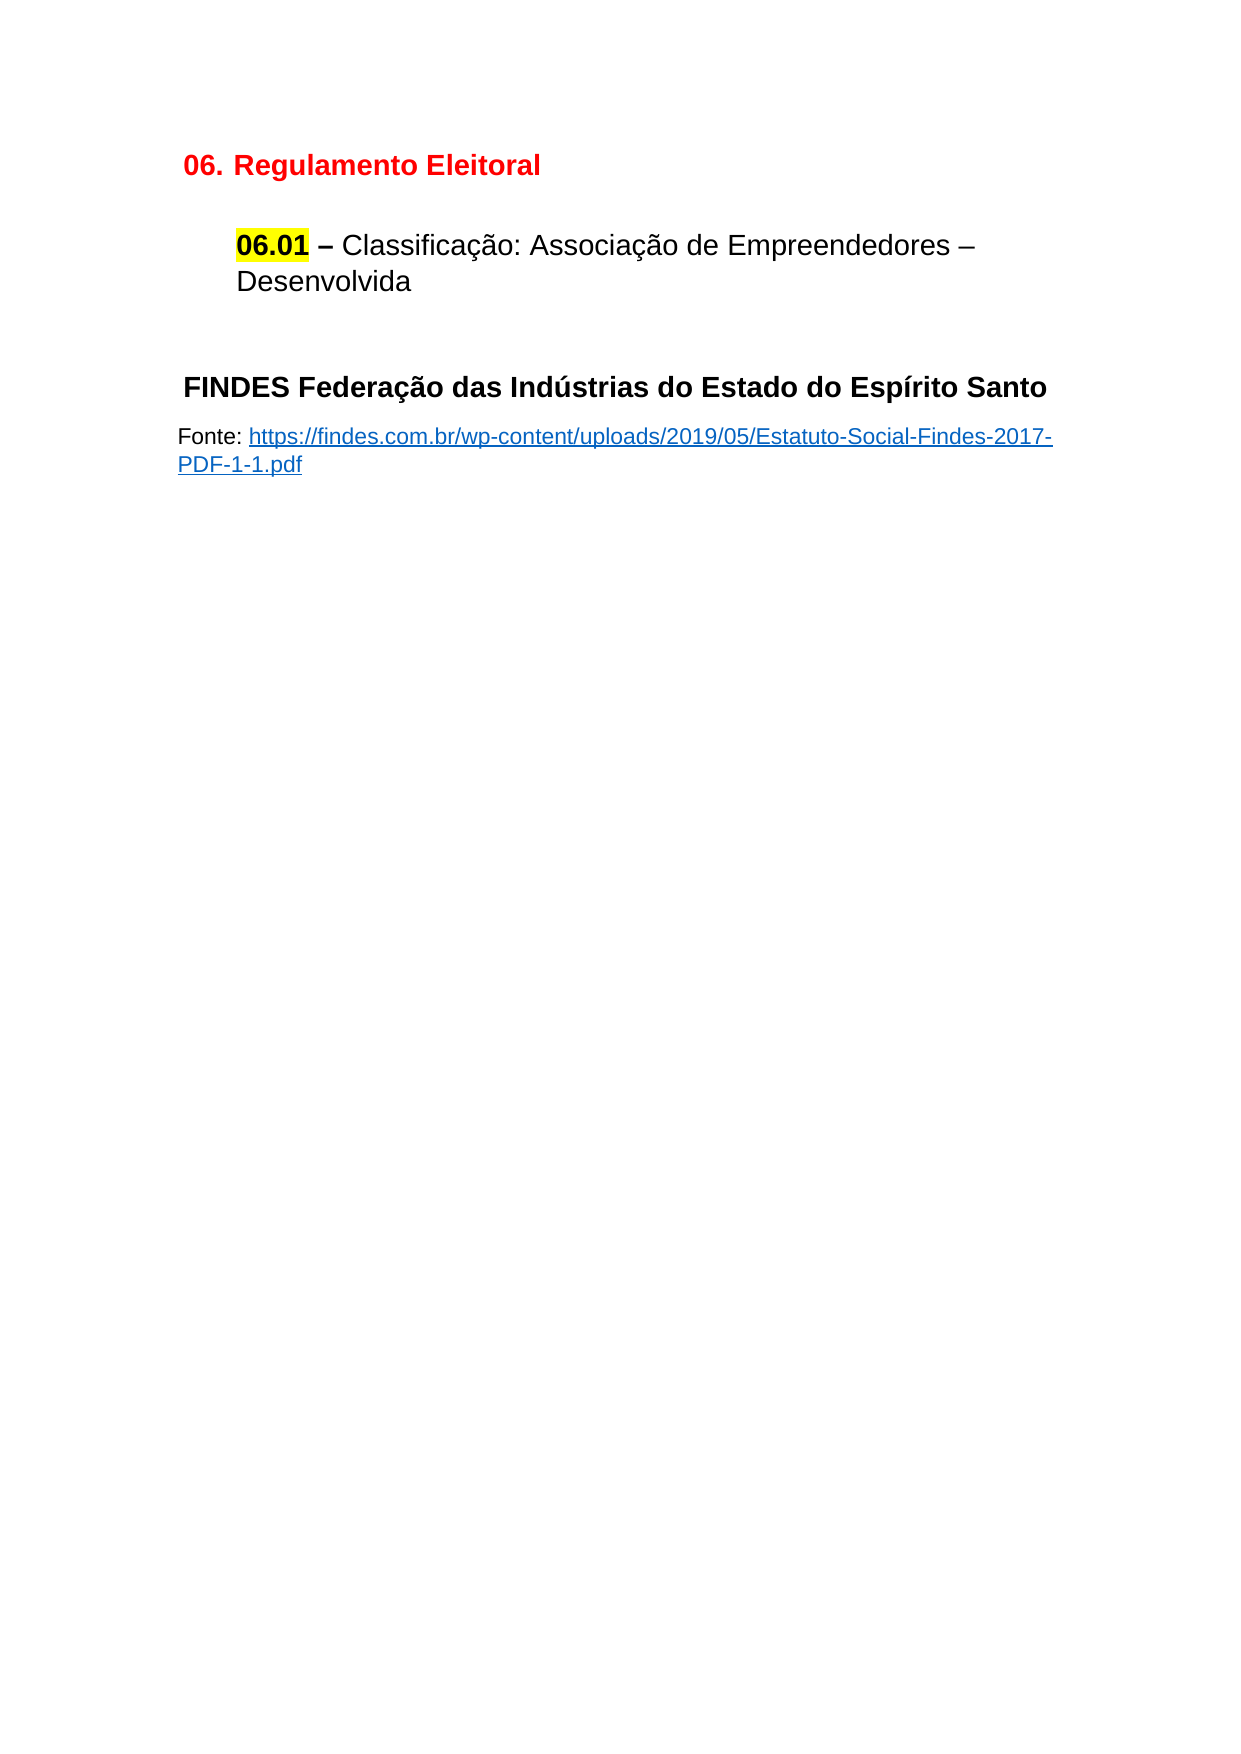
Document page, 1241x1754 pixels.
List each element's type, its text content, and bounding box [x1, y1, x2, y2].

text Fonte: https://findes.com.br/wp-content/uploads/2019/05/Estatuto-Social-Findes-2017-PDF-1-1.pdf [177, 423, 1063, 477]
text FINDES Federação das Indústrias do Estado do Espírito Santo [183, 370, 1063, 403]
list Regulamento Eleitoral [183, 148, 1063, 181]
text 06.01 – Classificação: Associação de Empreendedores – Desenvolvida [236, 228, 1063, 298]
